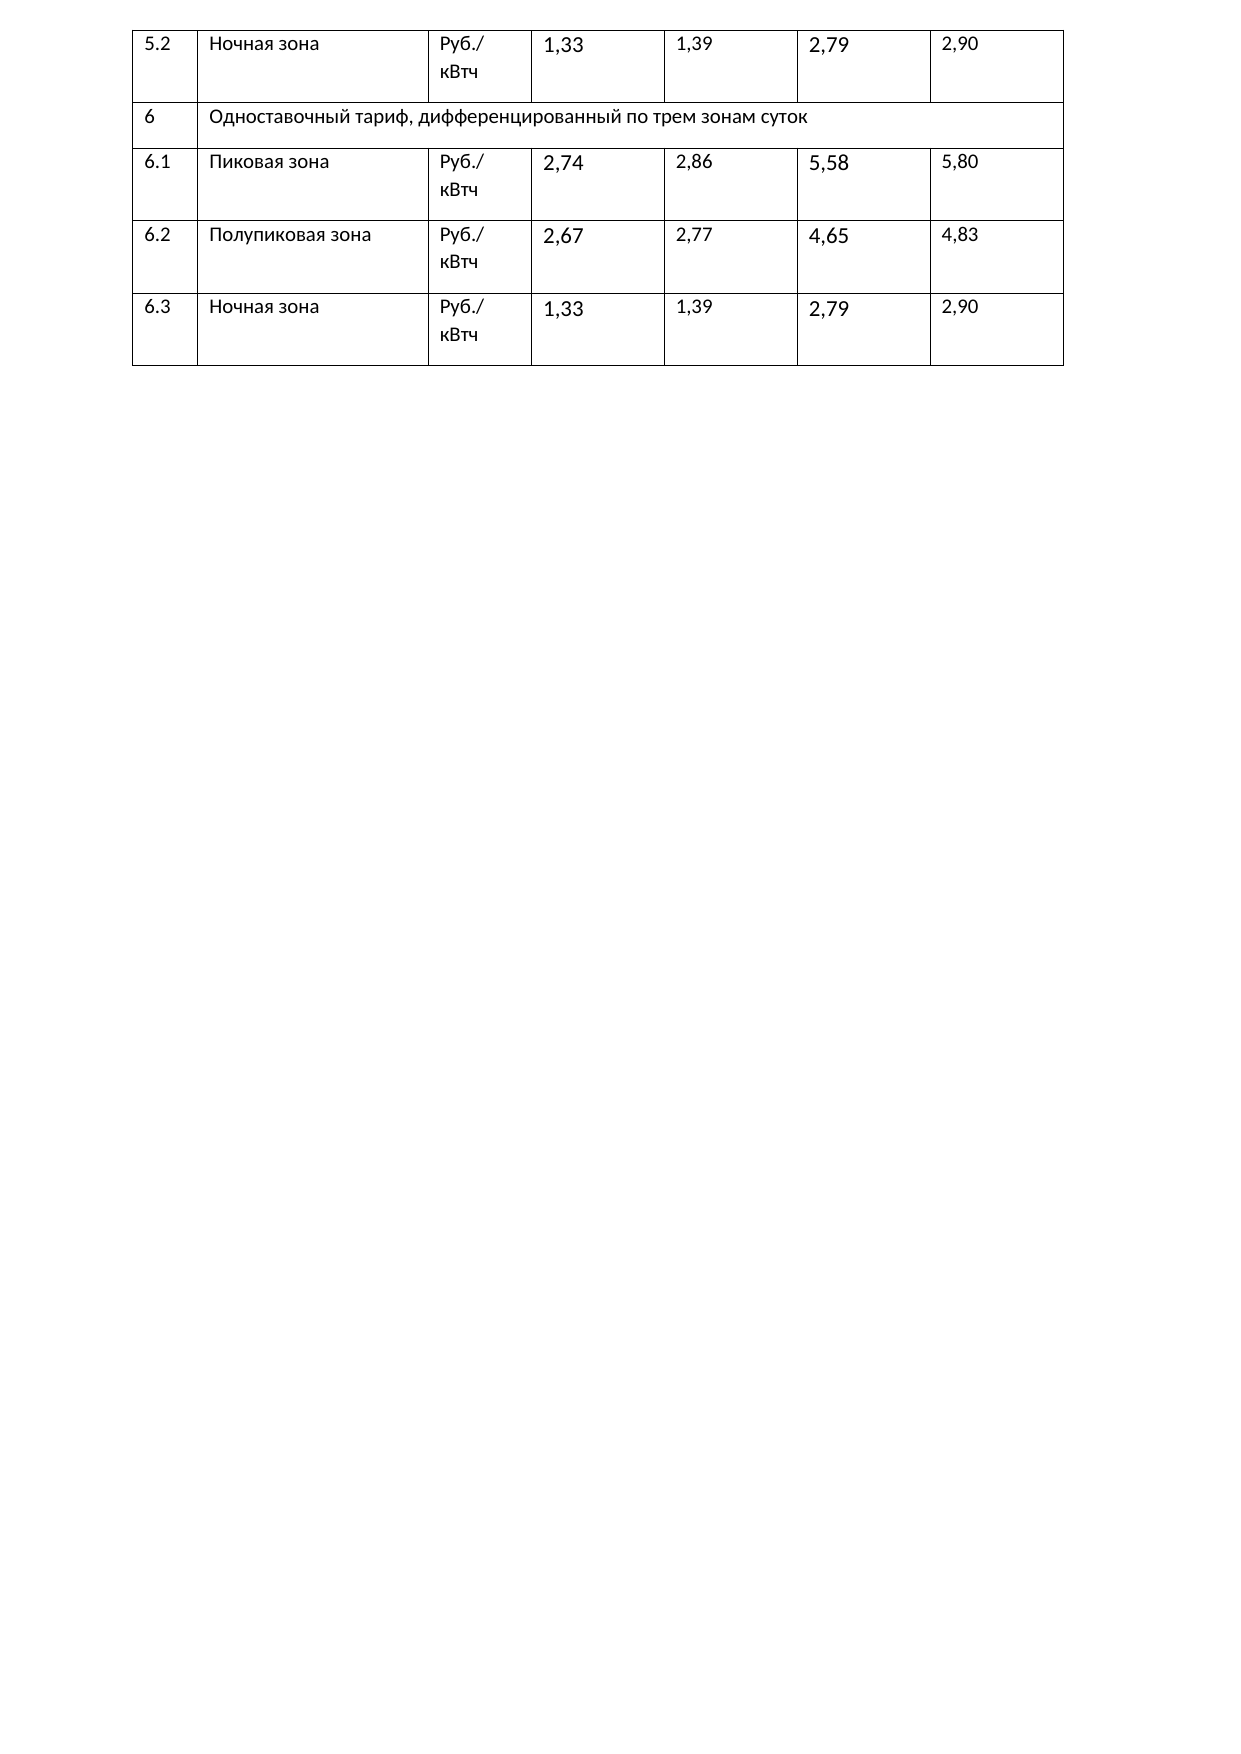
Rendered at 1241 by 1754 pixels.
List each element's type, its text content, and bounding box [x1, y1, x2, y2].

table_cell Руб./кВтч [429, 221, 531, 293]
table_cell 6.2 [133, 221, 197, 293]
table_cell 1,33 [532, 294, 664, 365]
table_cell 2,67 [532, 221, 664, 293]
table_cell 2,79 [798, 31, 930, 102]
table_cell Руб./кВтч [429, 294, 531, 365]
table_cell 5,80 [931, 149, 1063, 220]
table_cell Ночная зона [198, 31, 428, 102]
table_cell Руб./кВтч [429, 31, 531, 102]
table_cell 2,86 [665, 149, 797, 220]
table_cell 2,90 [931, 294, 1063, 365]
table_cell 2,90 [931, 31, 1063, 102]
table_cell Пиковая зона [198, 149, 428, 220]
table_cell 1,39 [665, 31, 797, 102]
table_cell 2,77 [665, 221, 797, 293]
table_cell 6.3 [133, 294, 197, 365]
table_cell Руб./кВтч [429, 149, 531, 220]
table_cell Полупиковая зона [198, 221, 428, 293]
table_cell 4,83 [931, 221, 1063, 293]
table_cell Одноставочный тариф, дифференцированный по трем зонам суток [198, 103, 1063, 147]
table_cell 6.1 [133, 149, 197, 220]
table_cell Ночная зона [198, 294, 428, 365]
table_cell 2,74 [532, 149, 664, 220]
table_cell 5,58 [798, 149, 930, 220]
table_cell 2,79 [798, 294, 930, 365]
table_cell 1,39 [665, 294, 797, 365]
table_cell 6 [133, 103, 197, 147]
table_cell 4,65 [798, 221, 930, 293]
table_cell 5.2 [133, 31, 197, 102]
table_cell 1,33 [532, 31, 664, 102]
